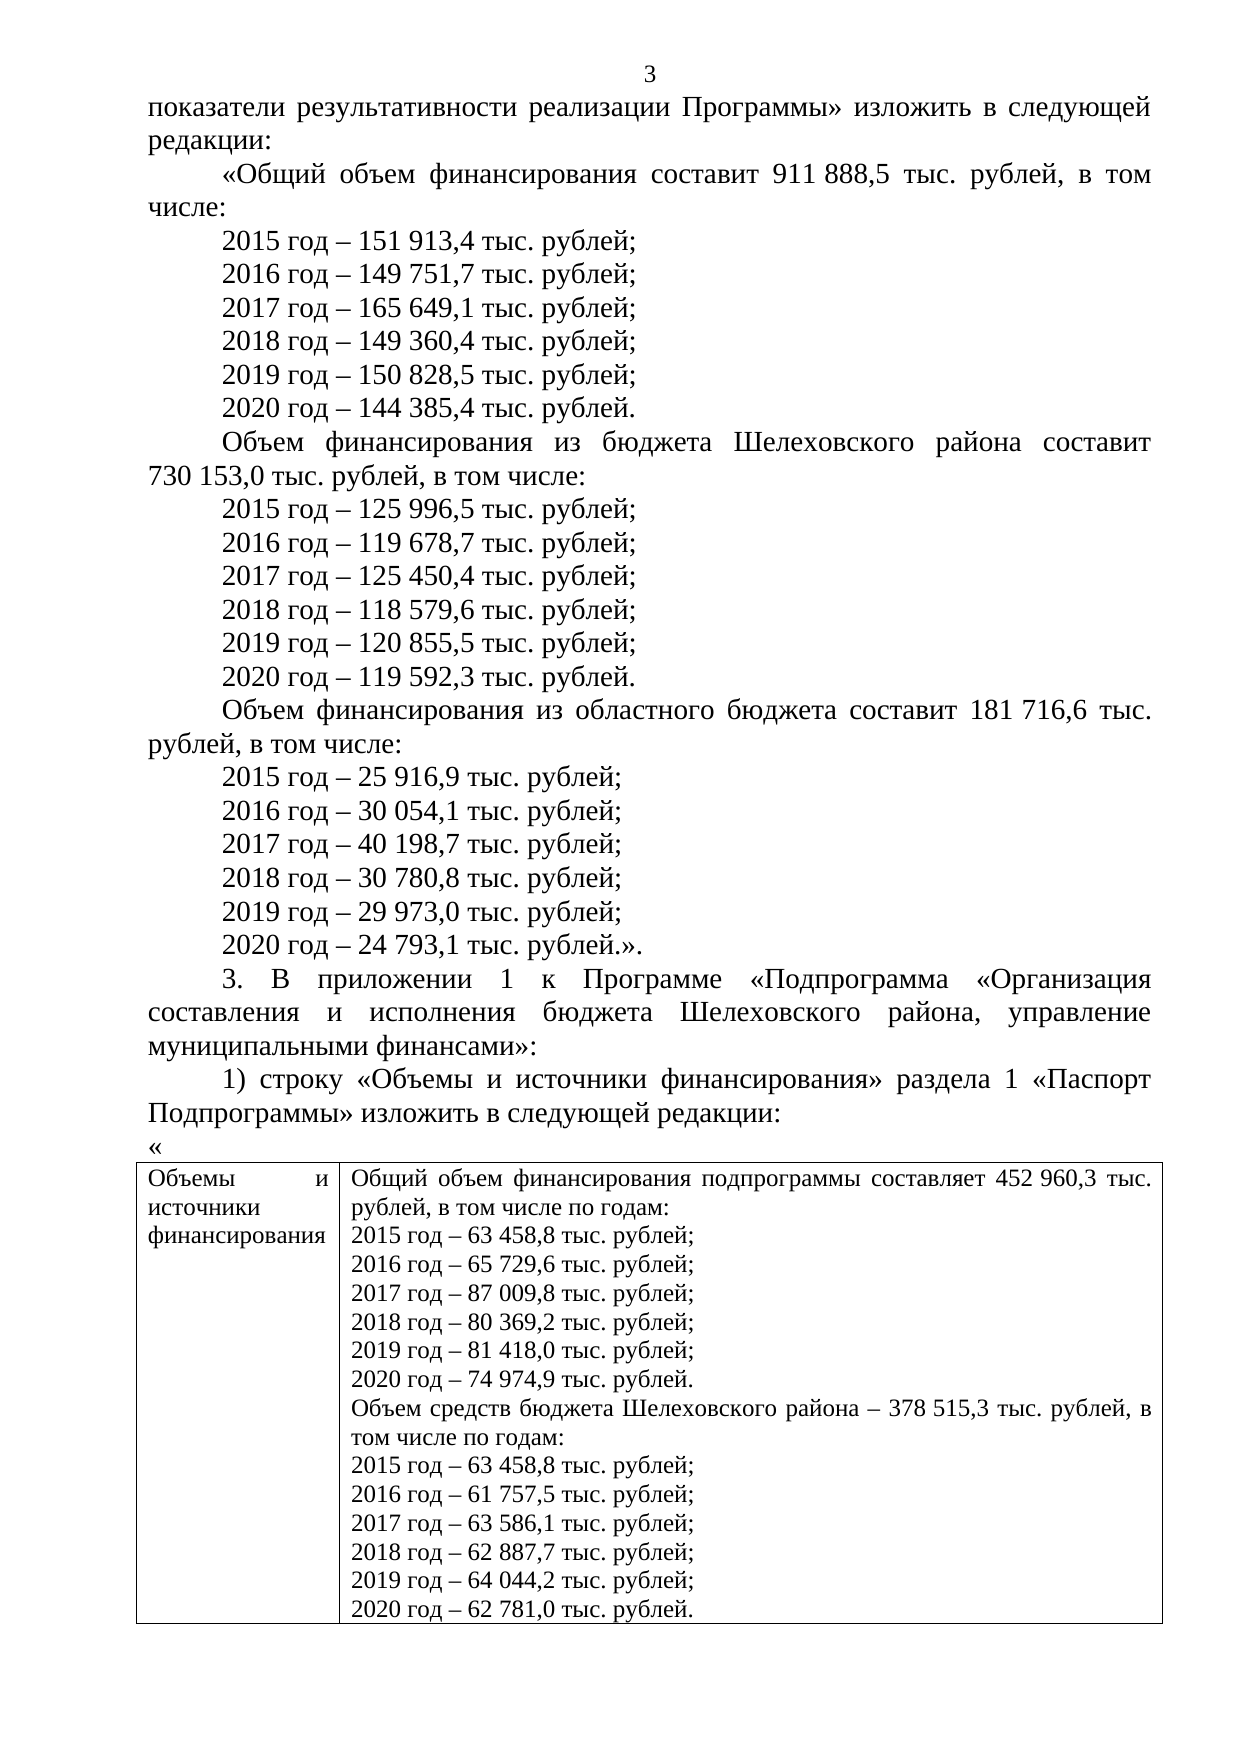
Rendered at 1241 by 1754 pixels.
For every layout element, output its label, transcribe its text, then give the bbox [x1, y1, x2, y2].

text 3. В приложении 1 к Программе «Подпрограмма «Организация составления и исполнения бюджета Шелеховского района, управление муниципальными финансами»: [148, 961, 1152, 1061]
text 2015 год – 151 913,4 тыс. рублей; [148, 223, 1152, 256]
text 2018 год – 30 780,8 тыс. рублей; [148, 860, 1152, 894]
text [148, 89, 1152, 156]
text 2017 год – 40 198,7 тыс. рублей; [148, 827, 1152, 860]
text Объем финансирования из областного бюджета составит 181 716,6 тыс. рублей, в том числе: [148, 692, 1152, 759]
text Объем финансирования из бюджета Шелеховского района составит 730 153,0 тыс. рублей, в том числе: [148, 424, 1152, 491]
text 2020 год – 119 592,3 тыс. рублей. [148, 659, 1152, 692]
text « [148, 1128, 1152, 1162]
text 2017 год – 165 649,1 тыс. рублей; [148, 290, 1152, 323]
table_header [137, 1163, 339, 1623]
text 2016 год – 149 751,7 тыс. рублей; [148, 256, 1152, 290]
text 2019 год – 150 828,5 тыс. рублей; [148, 357, 1152, 391]
text 2016 год – 30 054,1 тыс. рублей; [148, 793, 1152, 827]
text 1) строку «Объемы и источники финансирования» раздела 1 «Паспорт Подпрограммы» изложить в следующей редакции: [148, 1061, 1152, 1128]
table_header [340, 1163, 1162, 1623]
text 2020 год – 144 385,4 тыс. рублей. [148, 391, 1152, 424]
text 2018 год – 149 360,4 тыс. рублей; [148, 323, 1152, 357]
text 2015 год – 25 916,9 тыс. рублей; [148, 759, 1152, 793]
text 2019 год – 29 973,0 тыс. рублей; [148, 894, 1152, 927]
text 2015 год – 125 996,5 тыс. рублей; [148, 491, 1152, 525]
text 2019 год – 120 855,5 тыс. рублей; [148, 625, 1152, 659]
text 2016 год – 119 678,7 тыс. рублей; [148, 525, 1152, 558]
text 2018 год – 118 579,6 тыс. рублей; [148, 592, 1152, 625]
text 2017 год – 125 450,4 тыс. рублей; [148, 558, 1152, 592]
text 2020 год – 24 793,1 тыс. рублей.». [148, 927, 1152, 961]
text «Общий объем финансирования составит 911 888,5 тыс. рублей, в том числе: [148, 156, 1152, 223]
